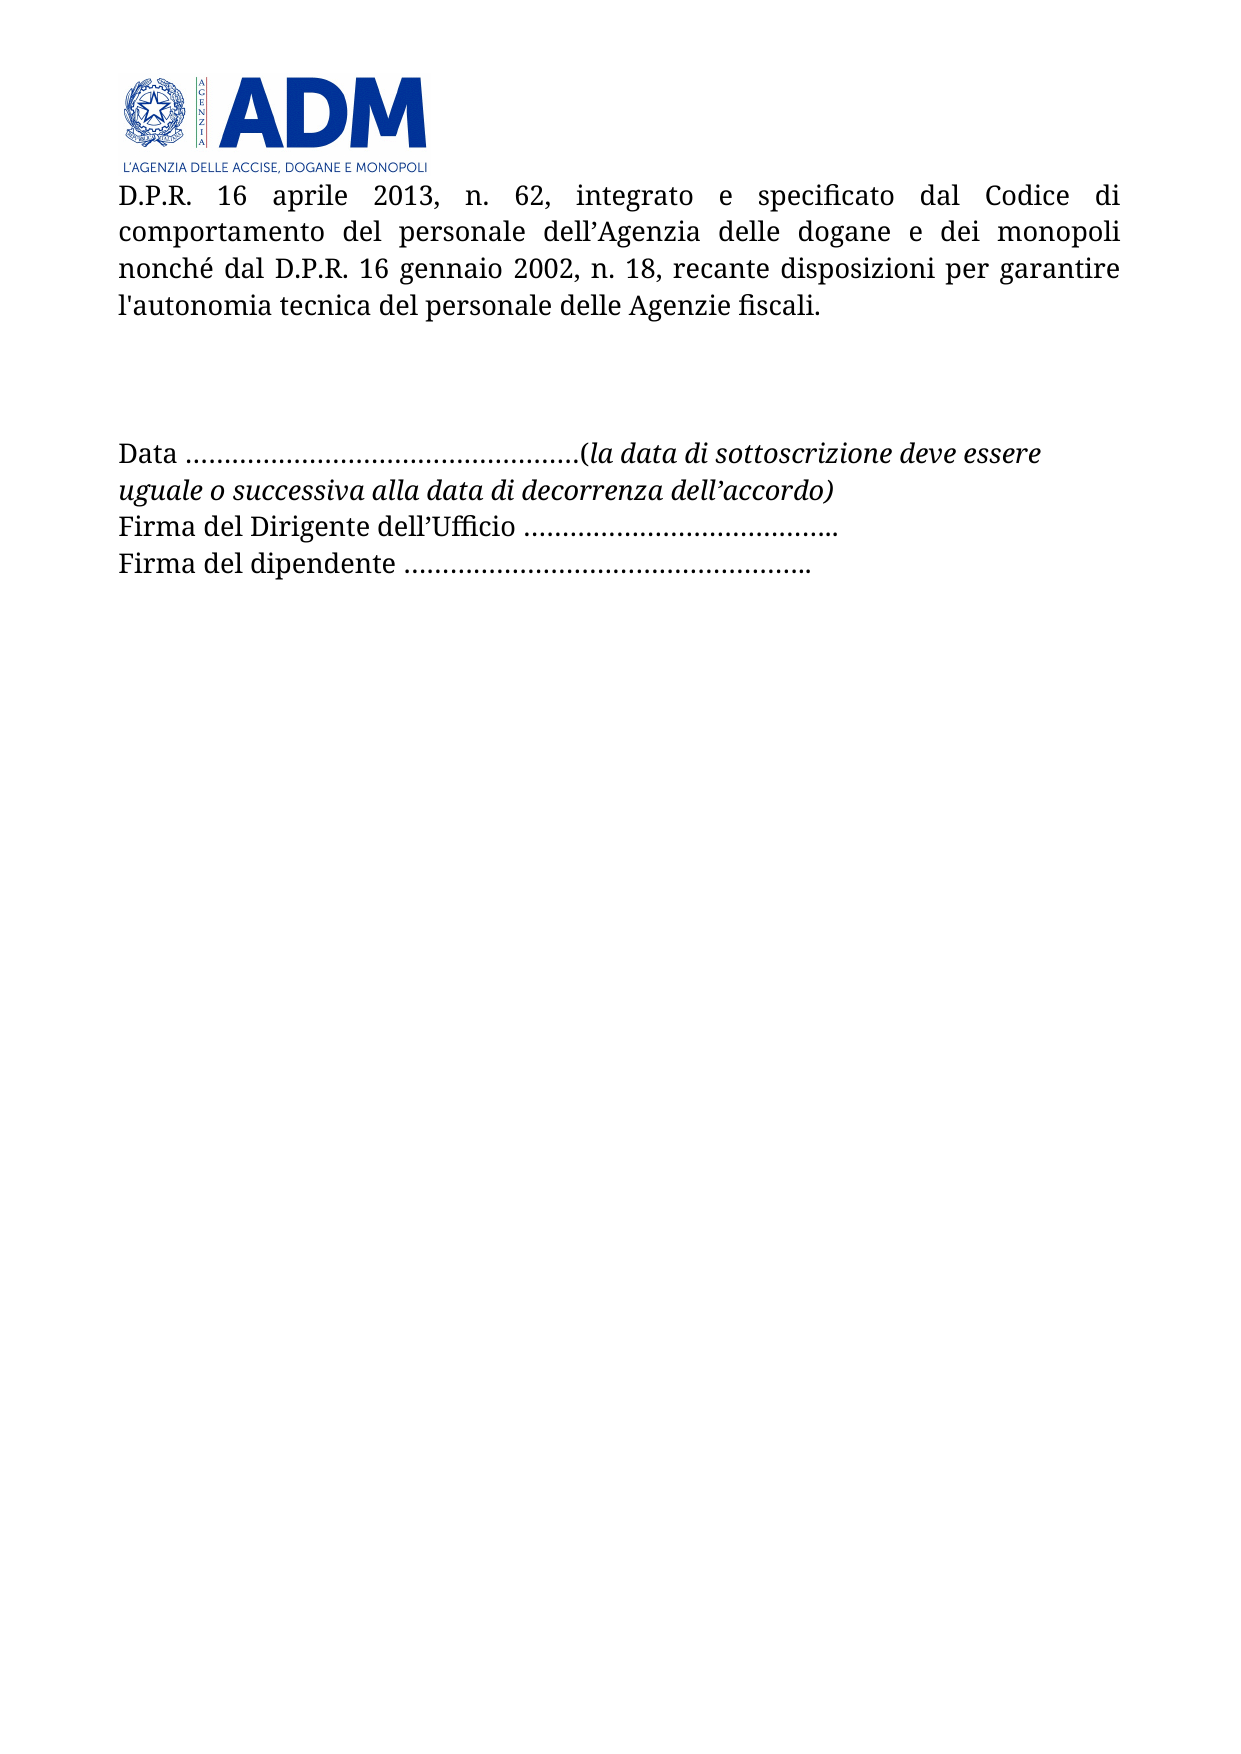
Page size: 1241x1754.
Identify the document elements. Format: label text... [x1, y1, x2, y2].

text Firma del dipendente …………………………………………….. [118, 545, 1122, 582]
text Data ……………………………………………(la data di sottoscrizione deve essere uguale o successiva alla data di decorrenza dell’accordo) [118, 434, 1122, 508]
text Firma del Dirigente dell’Ufficio ………………………………….. [118, 508, 1122, 545]
picture [118, 73, 432, 176]
